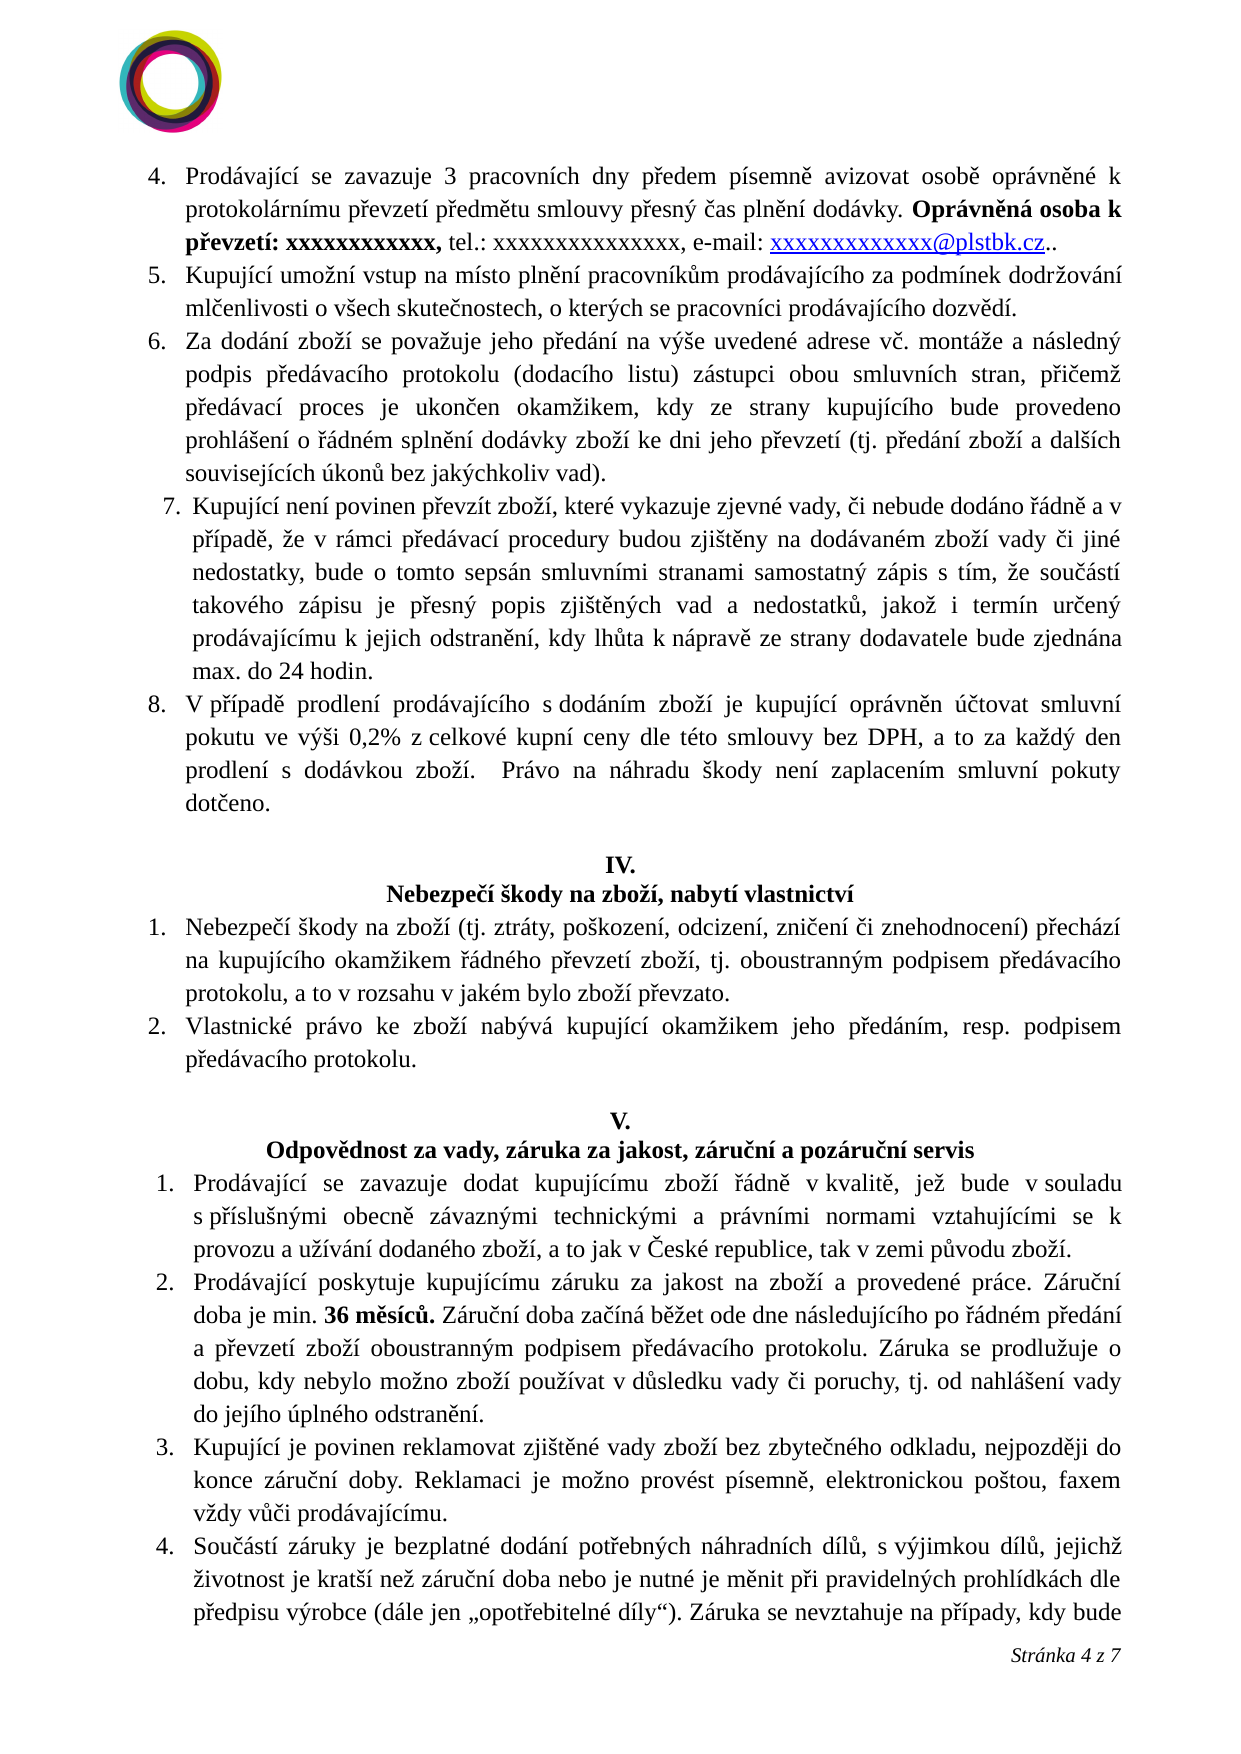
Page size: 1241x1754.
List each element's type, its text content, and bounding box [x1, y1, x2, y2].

list Kupující je povinen reklamovat zjištěné vady zboží bez zbytečného odkladu, nejpozději do konce záruční doby. Reklamaci je možno provést písemně, elektronickou poštou, faxem vždy vůči prodávajícímu. [156, 1432, 1122, 1527]
text V. [118, 1106, 1122, 1135]
list Kupující není povinen převzít zboží, které vykazuje zjevné vady, či nebude dodáno řádně a v případě, že v rámci předávací procedury budou zjištěny na dodávaném zboží vady či jiné nedostatky, bude o tomto sepsán smluvními stranami samostatný zápis s tím, že součástí takového zápisu je přesný popis zjištěných vad a nedostatků, jakož i termín určený prodávajícímu k jejich odstranění, kdy lhůta k nápravě ze strany dodavatele bude zjednána max. do 24 hodin. [162, 491, 1122, 685]
list Nebezpečí škody na zboží (tj. ztráty, poškození, odcizení, zničení či znehodnocení) přechází na kupujícího okamžikem řádného převzetí zboží, tj. oboustranným podpisem předávacího protokolu, a to v rozsahu v jakém bylo zboží převzato. [148, 912, 1122, 1007]
list Kupující umožní vstup na místo plnění pracovníkům prodávajícího za podmínek dodržování mlčenlivosti o všech skutečnostech, o kterých se pracovníci prodávajícího dozvědí. [148, 260, 1122, 322]
list Za dodání zboží se považuje jeho předání na výše uvedené adrese vč. montáže a následný podpis předávacího protokolu (dodacího listu) zástupci obou smluvních stran, přičemž předávací proces je ukončen okamžikem, kdy ze strany kupujícího bude provedeno prohlášení o řádném splnění dodávky zboží ke dni jeho převzetí (tj. předání zboží a dalších souvisejících úkonů bez jakýchkoliv vad). [148, 326, 1122, 487]
text Odpovědnost za vady, záruka za jakost, záruční a pozáruční servis [118, 1135, 1122, 1163]
picture [118, 29, 223, 133]
list Prodávající poskytuje kupujícímu záruku za jakost na zboží a provedené práce. Záruční doba je min. 36 měsíců. Záruční doba začíná běžet ode dne následujícího po řádném předání a převzetí zboží oboustranným podpisem předávacího protokolu. Záruka se prodlužuje o dobu, kdy nebylo možno zboží používat v důsledku vady či poruchy, tj. od nahlášení vady do jejího úplného odstranění. [156, 1267, 1122, 1428]
list V případě prodlení prodávajícího s dodáním zboží je kupující oprávněn účtovat smluvní pokutu ve výši 0,2% z celkové kupní ceny dle této smlouvy bez DPH, a to za každý den prodlení s dodávkou zboží. Právo na náhradu škody není zaplacením smluvní pokuty dotčeno. [148, 689, 1122, 817]
text IV. [118, 850, 1122, 879]
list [156, 1531, 1122, 1626]
list Prodávající se zavazuje dodat kupujícímu zboží řádně v kvalitě, jež bude v souladu s příslušnými obecně závaznými technickými a právními normami vztahujícími se k provozu a užívání dodaného zboží, a to jak v České republice, tak v zemi původu zboží. [156, 1168, 1122, 1262]
text Nebezpečí škody na zboží, nabytí vlastnictví [118, 879, 1122, 908]
list Prodávající se zavazuje 3 pracovních dny předem písemně avizovat osobě oprávněné k protokolárnímu převzetí předmětu smlouvy přesný čas plnění dodávky. Oprávněná osoba k převzetí: xxxxxxxxxxxx, tel.: xxxxxxxxxxxxxxx, e-mail: xxxxxxxxxxxxx@plstbk.cz.. [148, 161, 1122, 256]
list Vlastnické právo ke zboží nabývá kupující okamžikem jeho předáním, resp. podpisem předávacího protokolu. [148, 1011, 1122, 1073]
